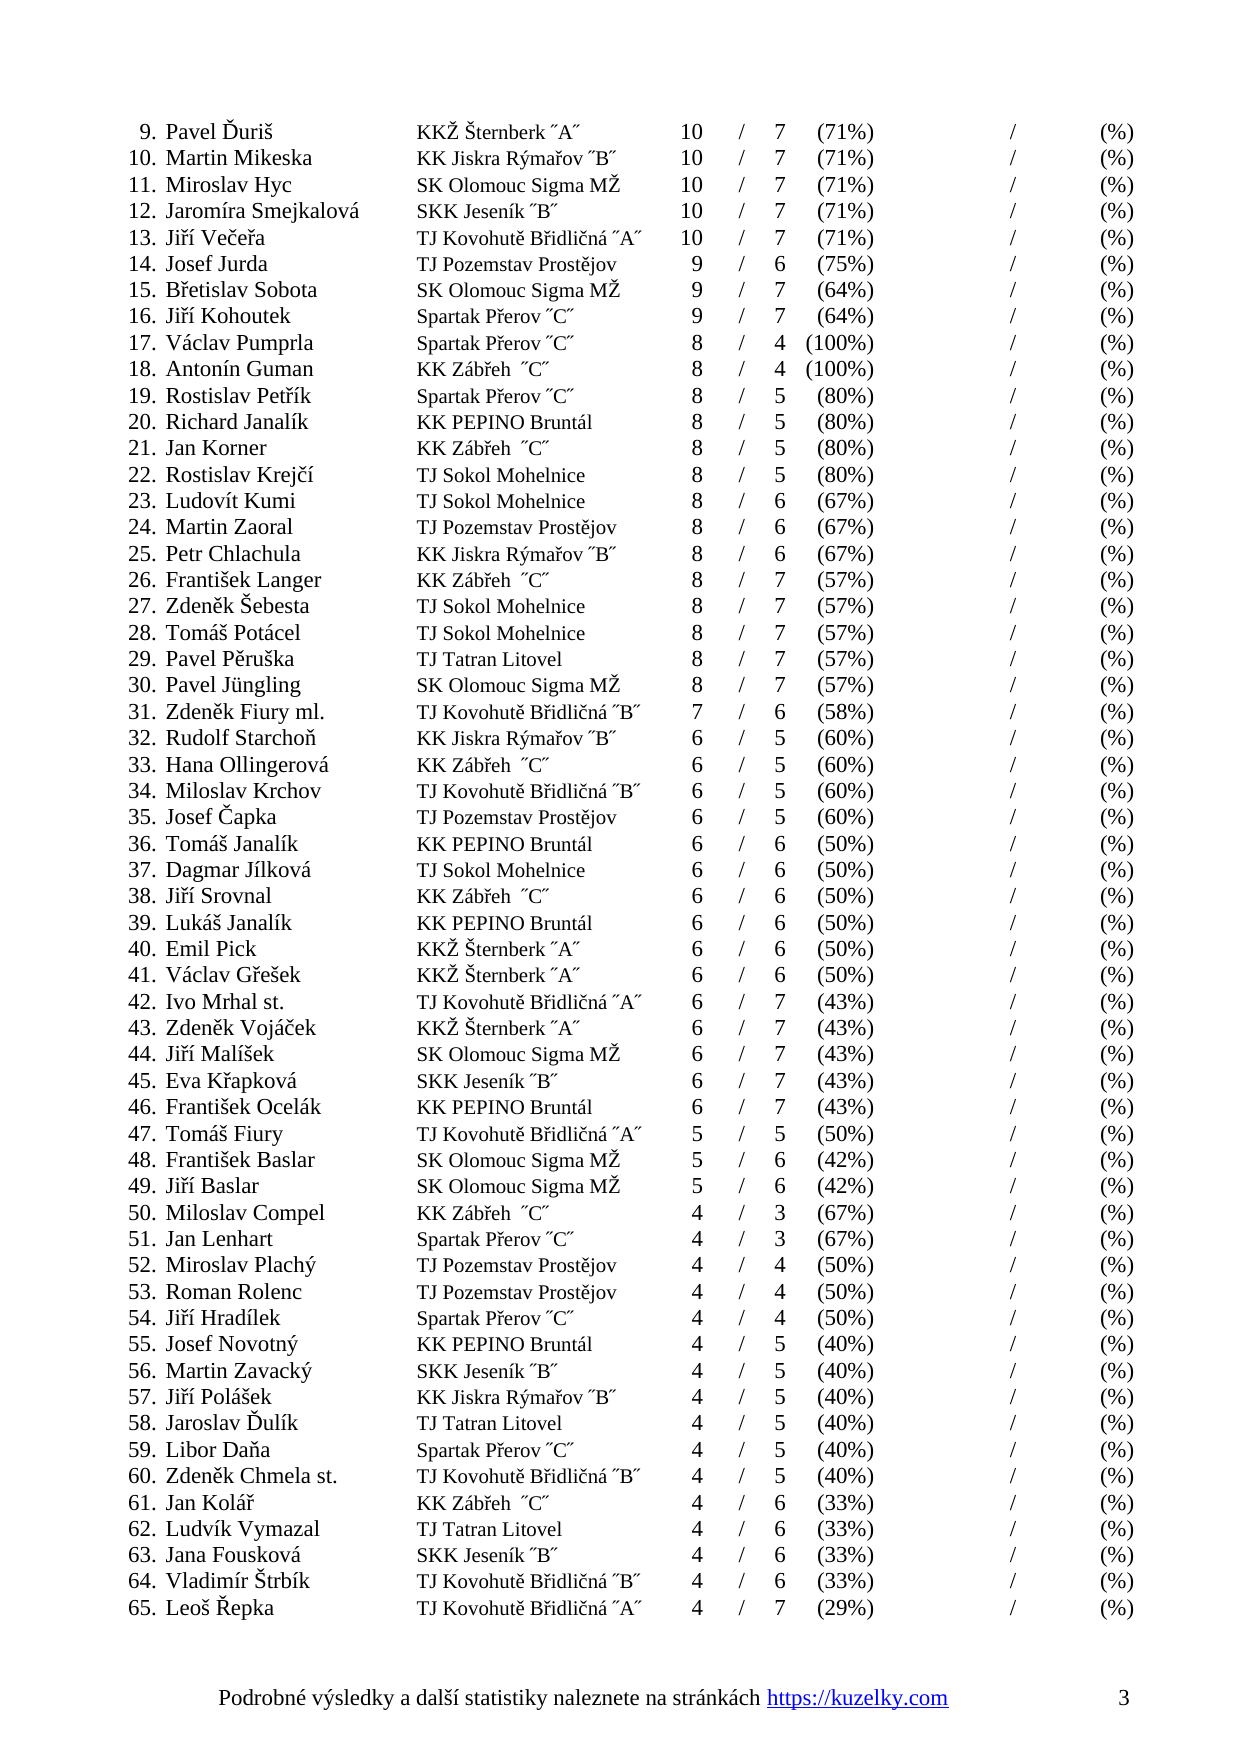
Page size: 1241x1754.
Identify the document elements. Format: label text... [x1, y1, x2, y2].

text 37. Dagmar Jílková TJ Sokol Mohelnice 6 / 6 (50%) / (%) [106, 856, 1134, 882]
text 47. Tomáš Fiury TJ Kovohutě Břidličná ˝A˝ 5 / 5 (50%) / (%) [106, 1119, 1134, 1146]
text 64. Vladimír Štrbík TJ Kovohutě Břidličná ˝B˝ 4 / 6 (33%) / (%) [106, 1568, 1134, 1594]
text 45. Eva Křapková SKK Jeseník ˝B˝ 6 / 7 (43%) / (%) [106, 1067, 1134, 1093]
text 59. Libor Daňa Spartak Přerov ˝C˝ 4 / 5 (40%) / (%) [106, 1436, 1134, 1462]
text 52. Miroslav Plachý TJ Pozemstav Prostějov 4 / 4 (50%) / (%) [106, 1251, 1134, 1278]
text 55. Josef Novotný KK PEPINO Bruntál 4 / 5 (40%) / (%) [106, 1330, 1134, 1357]
text 54. Jiří Hradílek Spartak Přerov ˝C˝ 4 / 4 (50%) / (%) [106, 1304, 1134, 1330]
text 53. Roman Rolenc TJ Pozemstav Prostějov 4 / 4 (50%) / (%) [106, 1278, 1134, 1304]
text 61. Jan Kolář KK Zábřeh ˝C˝ 4 / 6 (33%) / (%) [106, 1488, 1134, 1515]
text 44. Jiří Malíšek SK Olomouc Sigma MŽ 6 / 7 (43%) / (%) [106, 1041, 1134, 1067]
text 21. Jan Korner KK Zábřeh ˝C˝ 8 / 5 (80%) / (%) [106, 434, 1134, 461]
text 34. Miloslav Krchov TJ Kovohutě Břidličná ˝B˝ 6 / 5 (60%) / (%) [106, 777, 1134, 803]
text 42. Ivo Mrhal st. TJ Kovohutě Břidličná ˝A˝ 6 / 7 (43%) / (%) [106, 988, 1134, 1014]
text 48. František Baslar SK Olomouc Sigma MŽ 5 / 6 (42%) / (%) [106, 1146, 1134, 1172]
text 57. Jiří Polášek KK Jiskra Rýmařov ˝B˝ 4 / 5 (40%) / (%) [106, 1383, 1134, 1409]
text 38. Jiří Srovnal KK Zábřeh ˝C˝ 6 / 6 (50%) / (%) [106, 882, 1134, 909]
text 32. Rudolf Starchoň KK Jiskra Rýmařov ˝B˝ 6 / 5 (60%) / (%) [106, 724, 1134, 751]
text 28. Tomáš Potácel TJ Sokol Mohelnice 8 / 7 (57%) / (%) [106, 619, 1134, 645]
text 11. Miroslav Hyc SK Olomouc Sigma MŽ 10 / 7 (71%) / (%) [106, 171, 1134, 197]
text 60. Zdeněk Chmela st. TJ Kovohutě Břidličná ˝B˝ 4 / 5 (40%) / (%) [106, 1462, 1134, 1488]
text 16. Jiří Kohoutek Spartak Přerov ˝C˝ 9 / 7 (64%) / (%) [106, 303, 1134, 329]
text 25. Petr Chlachula KK Jiskra Rýmařov ˝B˝ 8 / 6 (67%) / (%) [106, 540, 1134, 566]
text 35. Josef Čapka TJ Pozemstav Prostějov 6 / 5 (60%) / (%) [106, 803, 1134, 830]
text 18. Antonín Guman KK Zábřeh ˝C˝ 8 / 4 (100%) / (%) [106, 355, 1134, 382]
text 29. Pavel Pěruška TJ Tatran Litovel 8 / 7 (57%) / (%) [106, 645, 1134, 672]
text 14. Josef Jurda TJ Pozemstav Prostějov 9 / 6 (75%) / (%) [106, 250, 1134, 276]
text 31. Zdeněk Fiury ml. TJ Kovohutě Břidličná ˝B˝ 7 / 6 (58%) / (%) [106, 698, 1134, 724]
text 24. Martin Zaoral TJ Pozemstav Prostějov 8 / 6 (67%) / (%) [106, 513, 1134, 540]
text 15. Břetislav Sobota SK Olomouc Sigma MŽ 9 / 7 (64%) / (%) [106, 276, 1134, 303]
text 27. Zdeněk Šebesta TJ Sokol Mohelnice 8 / 7 (57%) / (%) [106, 592, 1134, 619]
text 19. Rostislav Petřík Spartak Přerov ˝C˝ 8 / 5 (80%) / (%) [106, 382, 1134, 408]
text 58. Jaroslav Ďulík TJ Tatran Litovel 4 / 5 (40%) / (%) [106, 1409, 1134, 1436]
text 56. Martin Zavacký SKK Jeseník ˝B˝ 4 / 5 (40%) / (%) [106, 1357, 1134, 1383]
text 26. František Langer KK Zábřeh ˝C˝ 8 / 7 (57%) / (%) [106, 566, 1134, 592]
text 22. Rostislav Krejčí TJ Sokol Mohelnice 8 / 5 (80%) / (%) [106, 461, 1134, 487]
text 23. Ludovít Kumi TJ Sokol Mohelnice 8 / 6 (67%) / (%) [106, 487, 1134, 513]
text 30. Pavel Jüngling SK Olomouc Sigma MŽ 8 / 7 (57%) / (%) [106, 672, 1134, 698]
text 49. Jiří Baslar SK Olomouc Sigma MŽ 5 / 6 (42%) / (%) [106, 1172, 1134, 1199]
text 65. Leoš Řepka TJ Kovohutě Břidličná ˝A˝ 4 / 7 (29%) / (%) [106, 1594, 1134, 1620]
text 63. Jana Fousková SKK Jeseník ˝B˝ 4 / 6 (33%) / (%) [106, 1541, 1134, 1568]
text 33. Hana Ollingerová KK Zábřeh ˝C˝ 6 / 5 (60%) / (%) [106, 751, 1134, 777]
text 41. Václav Gřešek KKŽ Šternberk ˝A˝ 6 / 6 (50%) / (%) [106, 961, 1134, 988]
text 51. Jan Lenhart Spartak Přerov ˝C˝ 4 / 3 (67%) / (%) [106, 1225, 1134, 1251]
text 13. Jiří Večeřa TJ Kovohutě Břidličná ˝A˝ 10 / 7 (71%) / (%) [106, 223, 1134, 250]
text 10. Martin Mikeska KK Jiskra Rýmařov ˝B˝ 10 / 7 (71%) / (%) [106, 144, 1134, 171]
text 40. Emil Pick KKŽ Šternberk ˝A˝ 6 / 6 (50%) / (%) [106, 935, 1134, 961]
text 9. Pavel Ďuriš KKŽ Šternberk ˝A˝ 10 / 7 (71%) / (%) [106, 118, 1134, 144]
text 43. Zdeněk Vojáček KKŽ Šternberk ˝A˝ 6 / 7 (43%) / (%) [106, 1014, 1134, 1041]
text 20. Richard Janalík KK PEPINO Bruntál 8 / 5 (80%) / (%) [106, 408, 1134, 434]
text 50. Miloslav Compel KK Zábřeh ˝C˝ 4 / 3 (67%) / (%) [106, 1199, 1134, 1225]
text 62. Ludvík Vymazal TJ Tatran Litovel 4 / 6 (33%) / (%) [106, 1515, 1134, 1541]
text 46. František Ocelák KK PEPINO Bruntál 6 / 7 (43%) / (%) [106, 1093, 1134, 1119]
text 36. Tomáš Janalík KK PEPINO Bruntál 6 / 6 (50%) / (%) [106, 830, 1134, 856]
text 12. Jaromíra Smejkalová SKK Jeseník ˝B˝ 10 / 7 (71%) / (%) [106, 197, 1134, 223]
text 17. Václav Pumprla Spartak Přerov ˝C˝ 8 / 4 (100%) / (%) [106, 329, 1134, 355]
text 39. Lukáš Janalík KK PEPINO Bruntál 6 / 6 (50%) / (%) [106, 909, 1134, 935]
